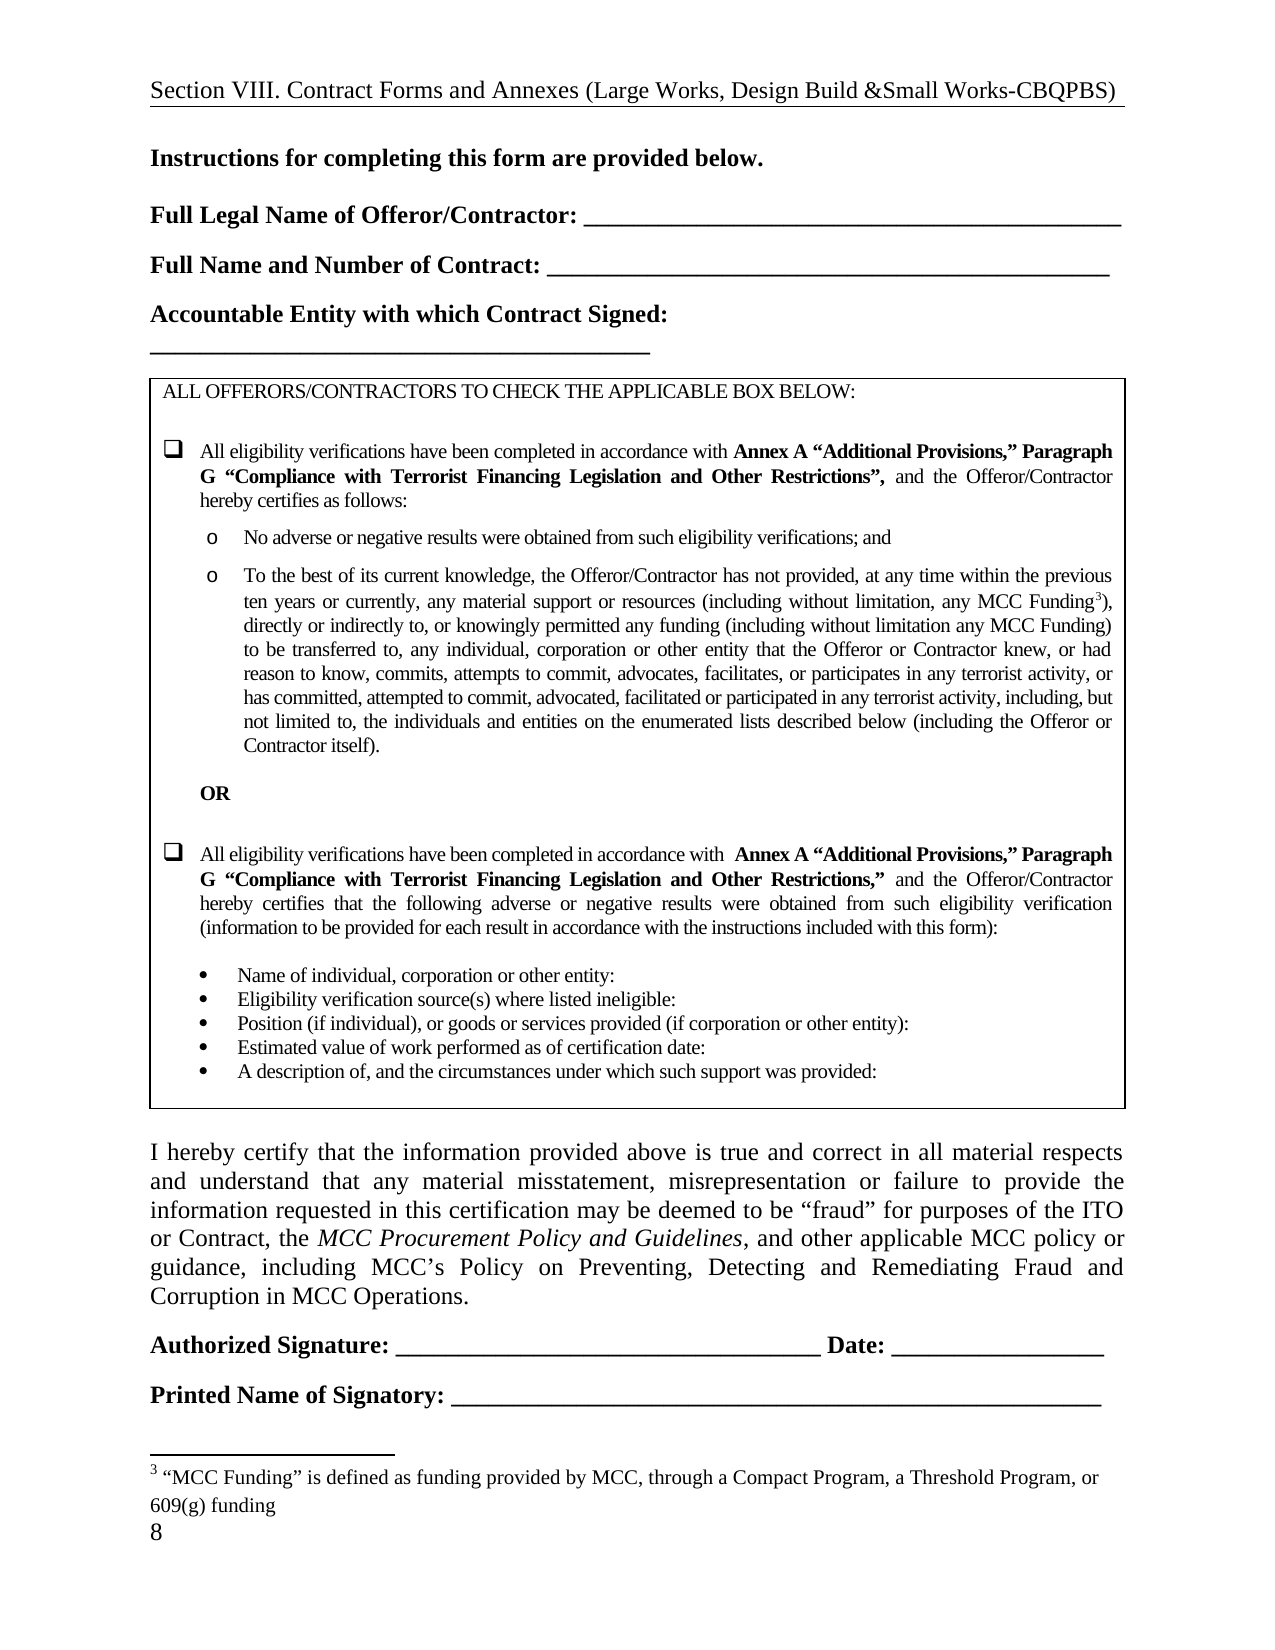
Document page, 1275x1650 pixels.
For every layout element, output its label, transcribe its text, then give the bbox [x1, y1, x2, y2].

text Full Name and Number of Contract: _____________________________________________ [150, 250, 1125, 278]
text Accountable Entity with which Contract Signed: ________________________________________ [150, 299, 1125, 357]
text Full Legal Name of Offeror/Contractor: ___________________________________________ [150, 200, 1125, 229]
text Printed Name of Signatory: ____________________________________________________ [150, 1380, 1125, 1409]
text I hereby certify that the information provided above is true and correct in all material respects and understand that any material misstatement, misrepresentation or failure to provide the information requested in this certification may be deemed to be “fraud” for purposes of the ITO or Contract, the MCC Procurement Policy and Guidelines, and other applicable MCC policy or guidance, including MCC’s Policy on Preventing, Detecting and Remediating Fraud and Corruption in MCC Operations. [150, 1137, 1125, 1310]
text Instructions for completing this form are provided below. [150, 143, 1125, 171]
table_header ALL OFFERORS/CONTRACTORS TO CHECK THE APPLICABLE BOX BELOW: All eligibility verifications have been completed in accordance with Annex A “Additional Provisions,” Paragraph G “Compliance with Terrorist Financing Legislation and Other Restrictions”, and the Offeror/Contractor hereby certifies as follows: No adverse or negative results were obtained from such eligibility verifications; and To the best of its current knowledge, the Offeror/Contractor has not provided, at any time within the previous ten years or currently, any material support or resources (including without limitation, any MCC Funding), directly or indirectly to, or knowingly permitted any funding (including without limitation any MCC Funding) to be transferred to, any individual, corporation or other entity that the Offeror or Contractor knew, or had reason to know, commits, attempts to commit, advocates, facilitates, or participates in any terrorist activity, or has committed, attempted to commit, advocated, facilitated or participated in any terrorist activity, including, but not limited to, the individuals and entities on the enumerated lists described below (including the Offeror or Contractor itself). OR All eligibility verifications have been completed in accordance with Annex A “Additional Provisions,” Paragraph G “Compliance with Terrorist Financing Legislation and Other Restrictions,” and the Offeror/Contractor hereby certifies that the following adverse or negative results were obtained from such eligibility verification (information to be provided for each result in accordance with the instructions included with this form): Name of individual, corporation or other entity: Eligibility verification source(s) where listed ineligible: Position (if individual), or goods or services provided (if corporation or other entity): Estimated value of work performed as of certification date: A description of, and the circumstances under which such support was provided: [151, 379, 1124, 1107]
text Authorized Signature: __________________________________ Date: _________________ [150, 1331, 1125, 1359]
